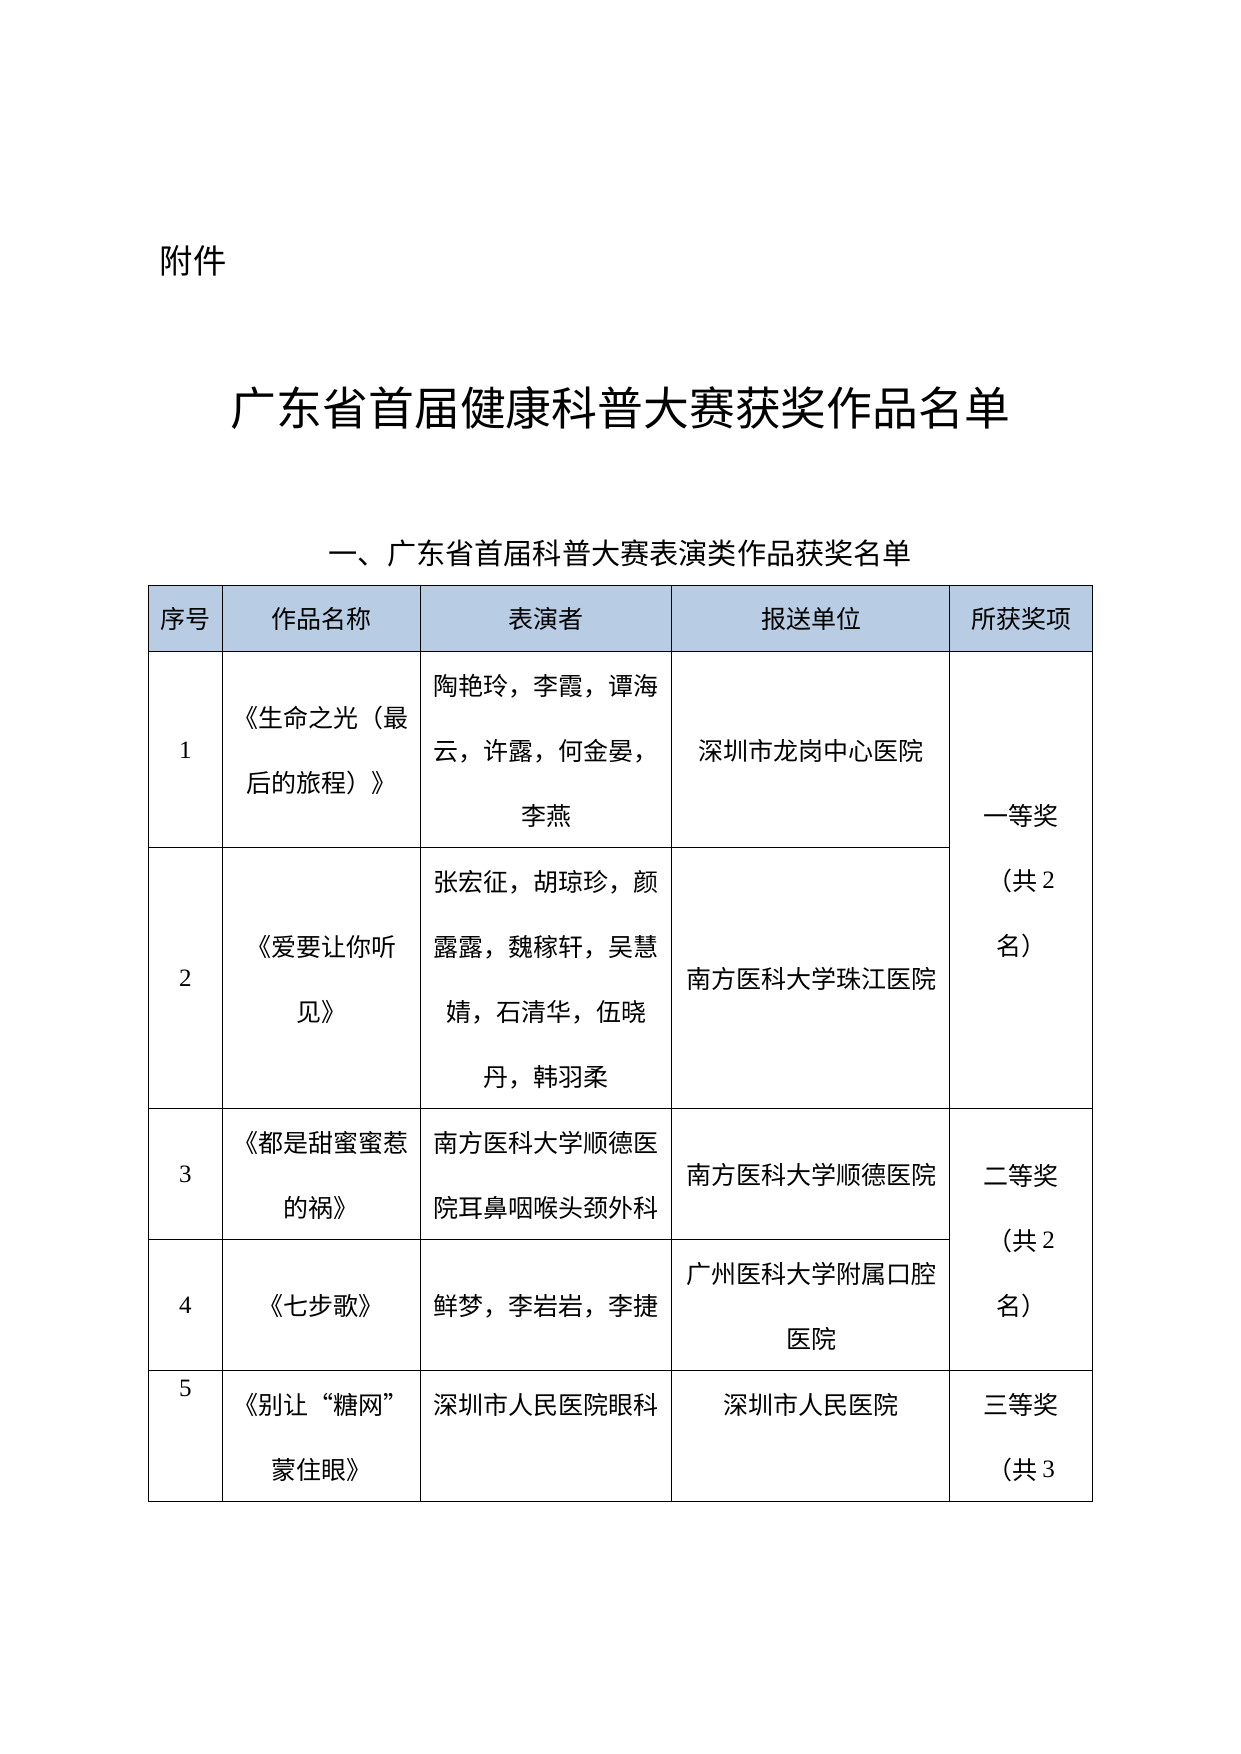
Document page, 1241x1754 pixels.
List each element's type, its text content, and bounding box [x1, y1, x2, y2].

table_cell 张宏征，胡琼珍，颜露露，魏稼轩，吴慧婧，石清华，伍晓丹，韩羽柔 [421, 848, 671, 1108]
table_cell 深圳市龙岗中心医院 [672, 652, 949, 847]
table_cell 2 [149, 848, 222, 1108]
table_cell 《生命之光（最后的旅程）》 [223, 652, 420, 847]
table_cell 《别让“糖网”蒙住眼》 [223, 1371, 420, 1501]
table_cell 陶艳玲，李霞，谭海云，许露，何金晏，李燕 [421, 652, 671, 847]
table_cell 南方医科大学顺德医院耳鼻咽喉头颈外科 [421, 1109, 671, 1239]
table_cell 广州医科大学附属口腔医院 [672, 1240, 949, 1370]
table_cell 鲜梦，李岩岩，李捷 [421, 1240, 671, 1370]
text 广东省首届健康科普大赛获奖作品名单 [159, 357, 1081, 454]
table_cell 南方医科大学顺德医院 [672, 1109, 949, 1239]
table_header 报送单位 [672, 586, 949, 651]
table_cell 深圳市人民医院眼科 [421, 1371, 671, 1501]
table_cell 4 [149, 1240, 222, 1370]
text 一、广东省首届科普大赛表演类作品获奖名单 [159, 519, 1081, 584]
table_header 所获奖项 [950, 586, 1092, 651]
table_header 序号 [149, 586, 222, 651]
table_cell 二等奖 （共2名） [950, 1109, 1092, 1370]
table_cell 《都是甜蜜蜜惹的祸》 [223, 1109, 420, 1239]
table_cell 南方医科大学珠江医院 [672, 848, 949, 1108]
table_header 作品名称 [223, 586, 420, 651]
table_cell 一等奖 （共2名） [950, 652, 1092, 1108]
table_cell 1 [149, 652, 222, 847]
text 附件 [159, 227, 1081, 292]
table_header 表演者 [421, 586, 671, 651]
table_cell 《爱要让你听见》 [223, 848, 420, 1108]
table_cell 3 [149, 1109, 222, 1239]
table_cell 三等奖 （共3名） [950, 1371, 1092, 1501]
table_cell 《七步歌》 [223, 1240, 420, 1370]
table_cell 5 [149, 1371, 222, 1501]
table_cell 深圳市人民医院 [672, 1371, 949, 1501]
